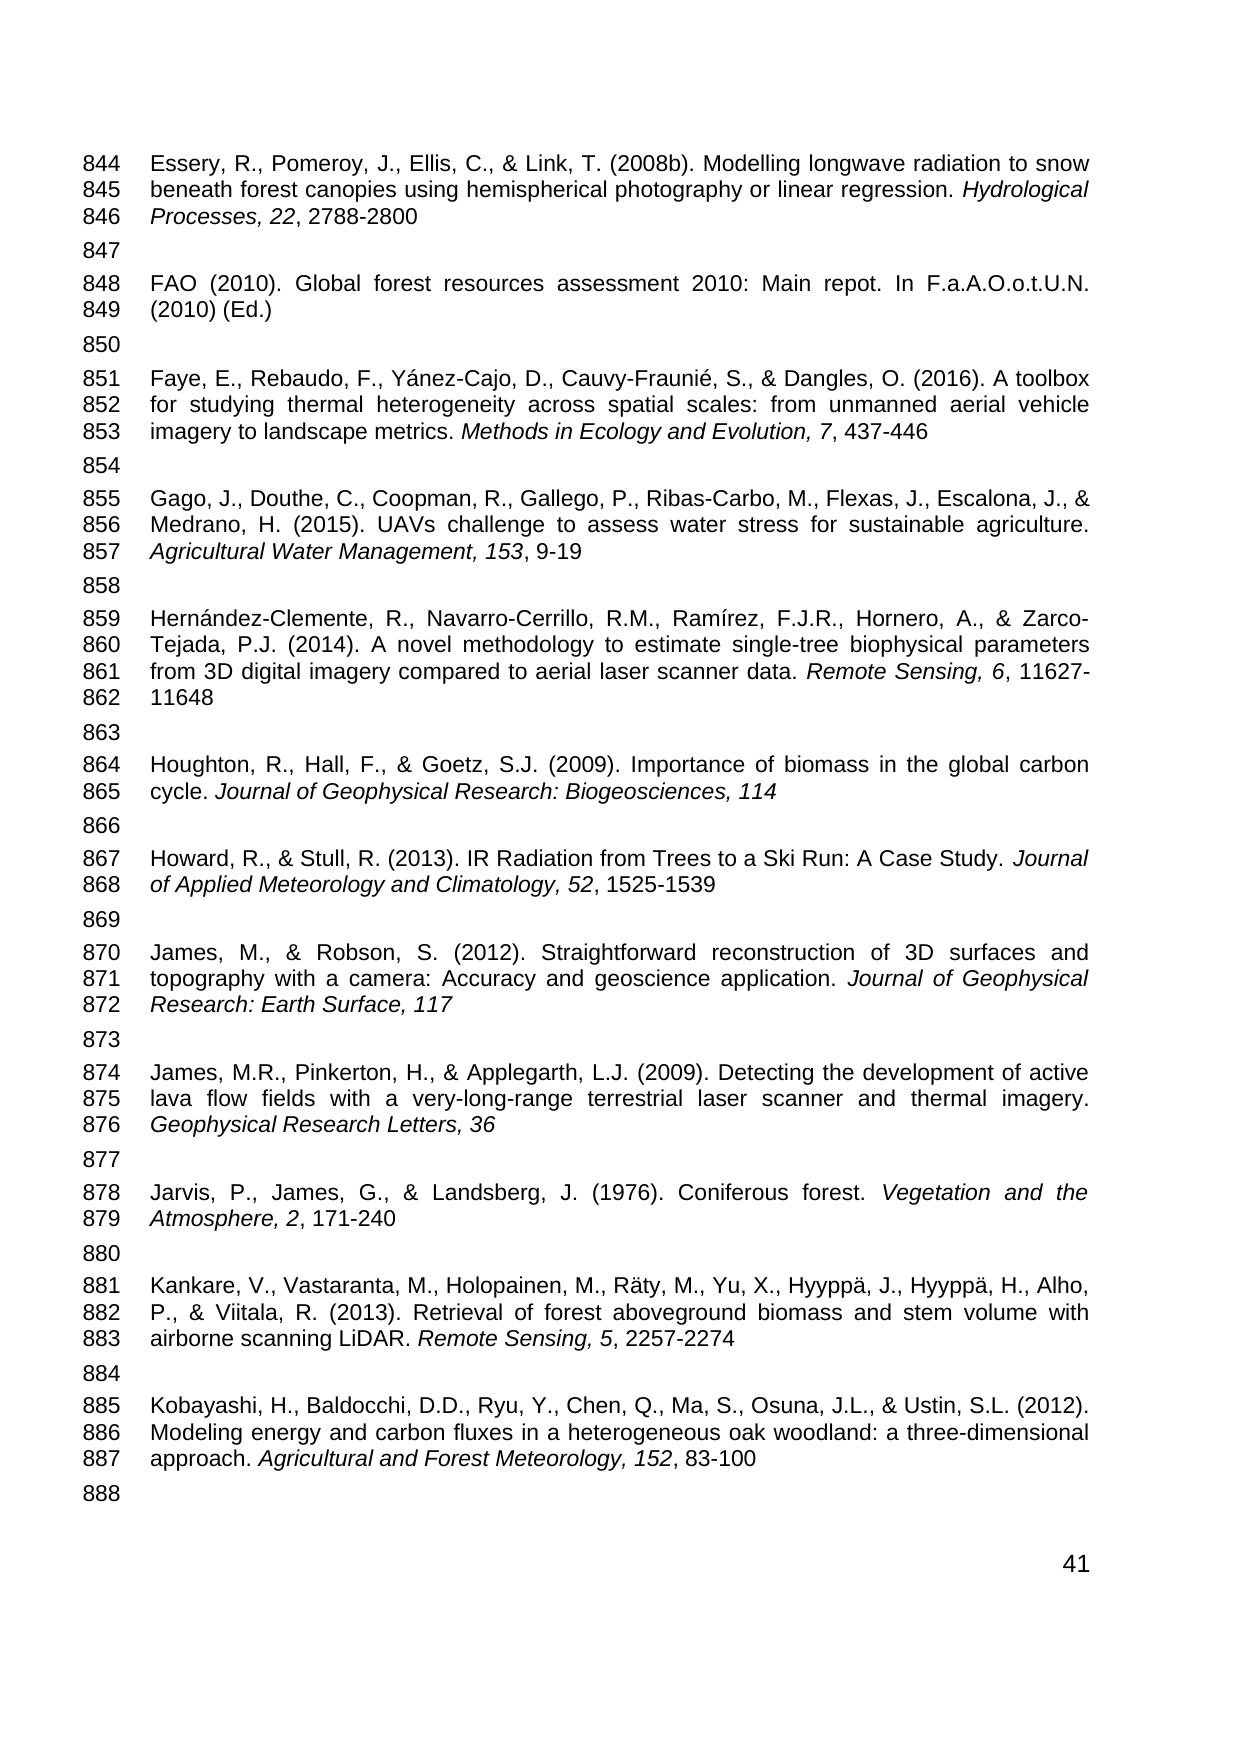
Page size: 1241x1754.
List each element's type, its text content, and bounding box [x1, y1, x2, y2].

text Gago, J., Douthe, C., Coopman, R., Gallego, P., Ribas-Carbo, M., Flexas, J., Escalona, J., & Medrano, H. (2015). UAVs challenge to assess water stress for sustainable agriculture. Agricultural Water Management, 153, 9-19 [150, 485, 1090, 564]
text James, M.R., Pinkerton, H., & Applegarth, L.J. (2009). Detecting the development of active lava flow fields with a very-long-range terrestrial laser scanner and thermal imagery. Geophysical Research Letters, 36 [150, 1058, 1090, 1138]
text Houghton, R., Hall, F., & Goetz, S.J. (2009). Importance of biomass in the global carbon cycle. Journal of Geophysical Research: Biogeosciences, 114 [150, 751, 1090, 804]
text FAO (2010). Global forest resources assessment 2010: Main repot. In F.a.A.O.o.t.U.N. (2010) (Ed.) [150, 270, 1090, 323]
text Kankare, V., Vastaranta, M., Holopainen, M., Räty, M., Yu, X., Hyyppä, J., Hyyppä, H., Alho, P., & Viitala, R. (2013). Retrieval of forest aboveground biomass and stem volume with airborne scanning LiDAR. Remote Sensing, 5, 2257-2274 [150, 1272, 1090, 1351]
text Essery, R., Pomeroy, J., Ellis, C., & Link, T. (2008b). Modelling longwave radiation to snow beneath forest canopies using hemispherical photography or linear regression. Hydrological Processes, 22, 2788-2800 [150, 150, 1090, 229]
text Kobayashi, H., Baldocchi, D.D., Ryu, Y., Chen, Q., Ma, S., Osuna, J.L., & Ustin, S.L. (2012). Modeling energy and carbon fluxes in a heterogeneous oak woodland: a three-dimensional approach. Agricultural and Forest Meteorology, 152, 83-100 [150, 1392, 1090, 1471]
text James, M., & Robson, S. (2012). Straightforward reconstruction of 3D surfaces and topography with a camera: Accuracy and geoscience application. Journal of Geophysical Research: Earth Surface, 117 [150, 938, 1090, 1018]
text Hernández-Clemente, R., Navarro-Cerrillo, R.M., Ramírez, F.J.R., Hornero, A., & Zarco-Tejada, P.J. (2014). A novel methodology to estimate single-tree biophysical parameters from 3D digital imagery compared to aerial laser scanner data. Remote Sensing, 6, 11627-11648 [150, 605, 1090, 710]
text Faye, E., Rebaudo, F., Yánez‐Cajo, D., Cauvy‐Fraunié, S., & Dangles, O. (2016). A toolbox for studying thermal heterogeneity across spatial scales: from unmanned aerial vehicle imagery to landscape metrics. Methods in Ecology and Evolution, 7, 437-446 [150, 364, 1090, 444]
text Howard, R., & Stull, R. (2013). IR Radiation from Trees to a Ski Run: A Case Study. Journal of Applied Meteorology and Climatology, 52, 1525-1539 [150, 845, 1090, 898]
text Jarvis, P., James, G., & Landsberg, J. (1976). Coniferous forest. Vegetation and the Atmosphere, 2, 171-240 [150, 1178, 1090, 1231]
